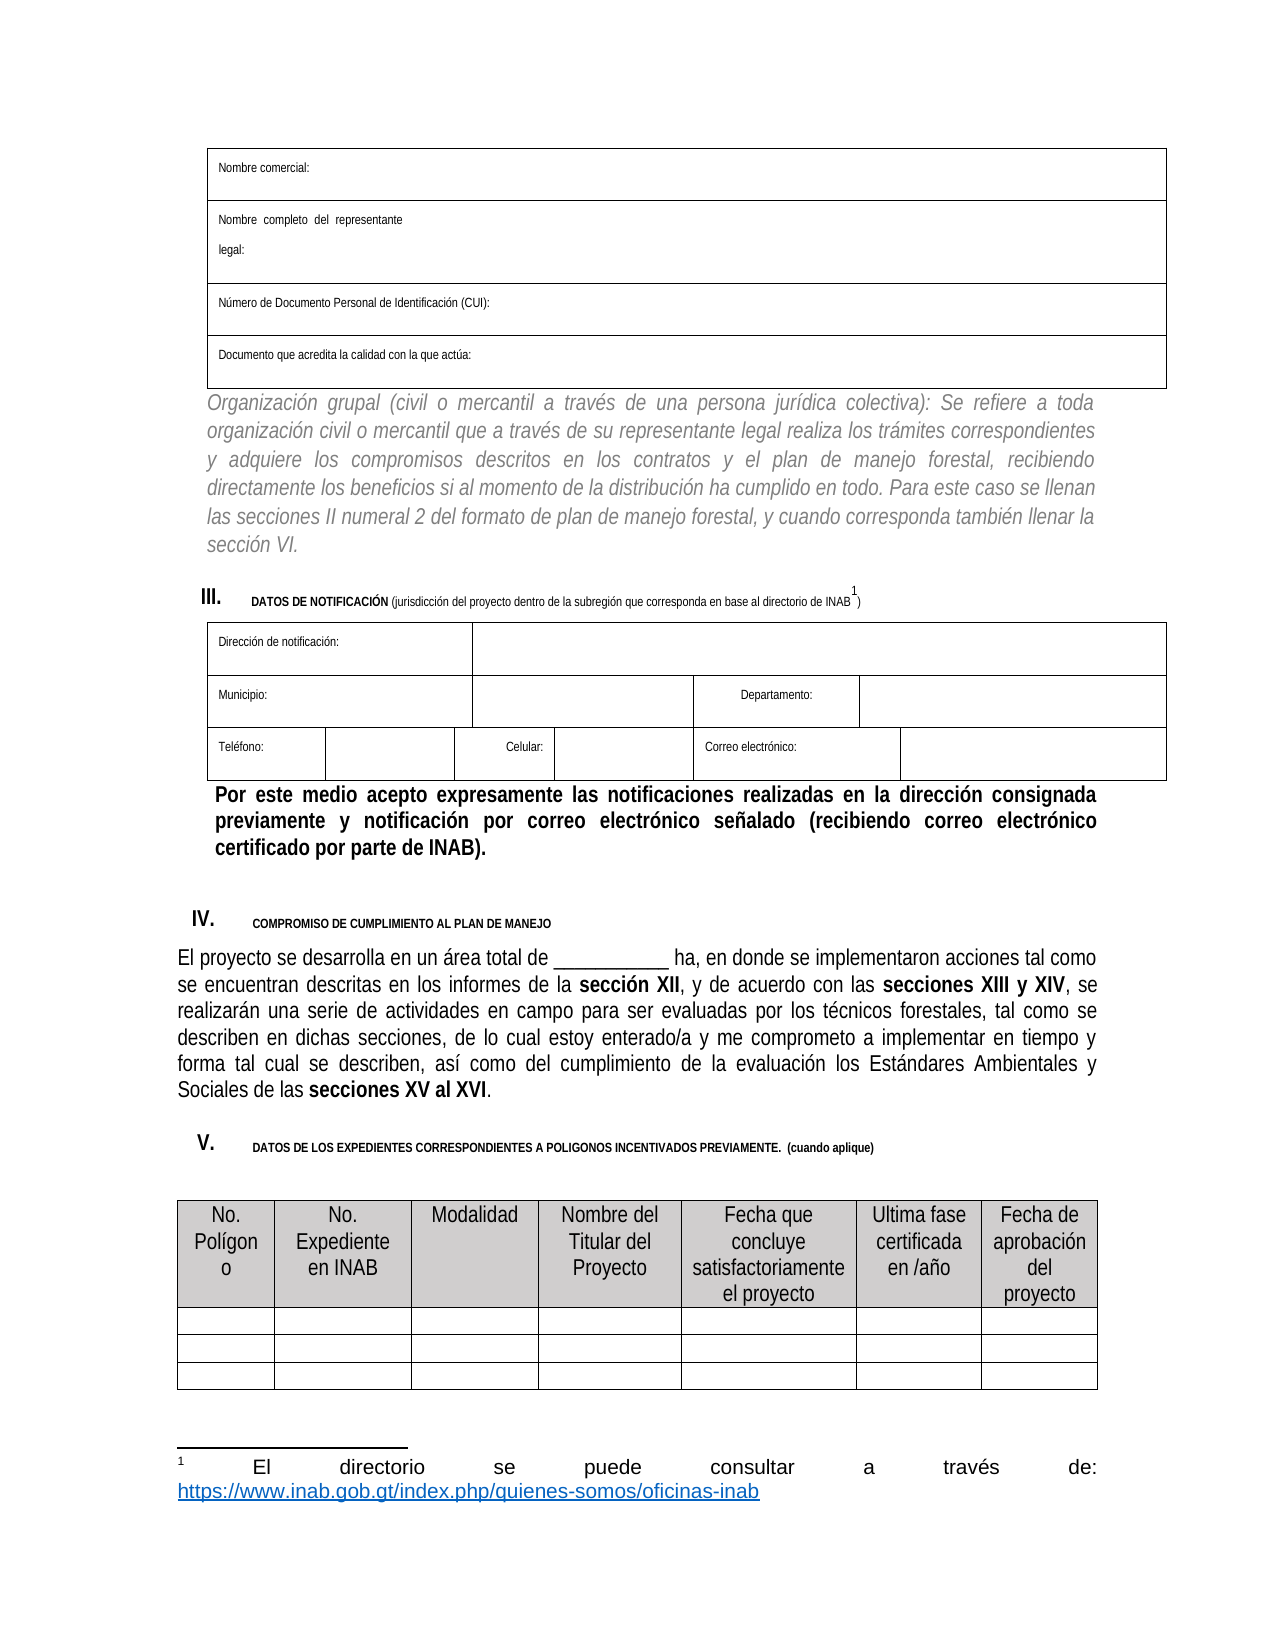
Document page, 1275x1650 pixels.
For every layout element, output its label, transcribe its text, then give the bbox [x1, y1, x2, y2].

table_cell Nombre completo del representante legal: [208, 201, 414, 283]
list DATOS DE LOS EXPEDIENTES CORRESPONDIENTES A POLIGONOS INCENTIVADOS PREVIAMENTE. (cuando aplique) [215, 1129, 1098, 1155]
table_cell [412, 1363, 538, 1389]
table_cell Municipio: [208, 676, 472, 727]
table_cell Celular: [455, 728, 554, 780]
table_cell [178, 1363, 274, 1389]
table_cell [412, 1308, 538, 1334]
table_cell [412, 1335, 538, 1362]
table_cell Documento que acredita la calidad con la que actúa: [208, 336, 762, 388]
table_cell [178, 1308, 274, 1334]
table_cell [414, 201, 1166, 283]
table_cell [682, 1335, 856, 1362]
table_cell [857, 1363, 981, 1389]
table_cell [178, 1335, 274, 1362]
table_cell [275, 1308, 411, 1334]
table_cell [762, 336, 1166, 388]
table_cell [326, 728, 454, 780]
table_cell [982, 1363, 1097, 1389]
table_cell [275, 1335, 411, 1362]
text El proyecto se desarrolla en un área total de ___________ ha, en donde se implementaron acciones tal como se encuentran descritas en los informes de la sección XII, y de acuerdo con las secciones XIII y XIV, se realizarán una serie de actividades en campo para ser evaluadas por los técnicos forestales, tal como se describen en dichas secciones, de lo cual estoy enterado/a y me comprometo a implementar en tiempo y forma tal cual se describen, así como del cumplimiento de la evaluación los Estándares Ambientales y Sociales de las secciones XV al XVI. [177, 944, 1098, 1102]
table_header Ultima fase certificada en /año [857, 1201, 981, 1307]
table_header [473, 623, 1166, 675]
table_cell [682, 1363, 856, 1389]
text Por este medio acepto expresamente las notificaciones realizadas en la dirección consignada previamente y notificación por correo electrónico señalado (recibiendo correo electrónico certificado por parte de INAB). [215, 781, 1098, 860]
table_cell [860, 676, 1166, 727]
table_header Fecha que concluye satisfactoriamente el proyecto [682, 1201, 856, 1307]
table_cell Nombre comercial: [208, 149, 417, 200]
table_header No. Polígono [178, 1201, 274, 1307]
table_header No. Expediente en INAB [275, 1201, 411, 1307]
table_cell [555, 728, 693, 780]
table_cell [539, 1335, 681, 1362]
table_cell [982, 1335, 1097, 1362]
table_header Fecha de aprobación del proyecto [982, 1201, 1097, 1307]
table_cell [857, 1308, 981, 1334]
table_cell [982, 1308, 1097, 1334]
table_cell [539, 1308, 681, 1334]
table_header Nombre del Titular del Proyecto [539, 1201, 681, 1307]
table_cell [682, 1308, 856, 1334]
text Organización grupal (civil o mercantil a través de una persona jurídica colectiva): Se refiere a toda organización civil o mercantil que a través de su representante legal realiza los trámites correspondientes y adquiere los compromisos descritos en los contratos y el plan de manejo forestal, recibiendo directamente los beneficios si al momento de la distribución ha cumplido en todo. Para este caso se llenan las secciones II numeral 2 del formato de plan de manejo forestal, y cuando corresponda también llenar la sección VI. [207, 389, 1098, 557]
table_cell [275, 1363, 411, 1389]
table_header Modalidad [412, 1201, 538, 1307]
table_cell [857, 1335, 981, 1362]
table_cell Teléfono: [208, 728, 325, 780]
table_cell [417, 149, 1166, 200]
list COMPROMISO DE CUMPLIMIENTO AL PLAN DE MANEJO [215, 905, 1098, 931]
list DATOS DE NOTIFICACIÓN (jurisdicción del proyecto dentro de la subregión que corresponda en base al directorio de INAB) [207, 583, 1098, 609]
table_cell [901, 728, 1166, 780]
table_cell Departamento: [694, 676, 859, 727]
table_cell [762, 284, 1166, 335]
table_header Dirección de notificación: [208, 623, 472, 675]
table_cell Número de Documento Personal de Identificación (CUI): [208, 284, 762, 335]
table_cell [473, 676, 693, 727]
table_cell [539, 1363, 681, 1389]
table_cell Correo electrónico: [694, 728, 900, 780]
